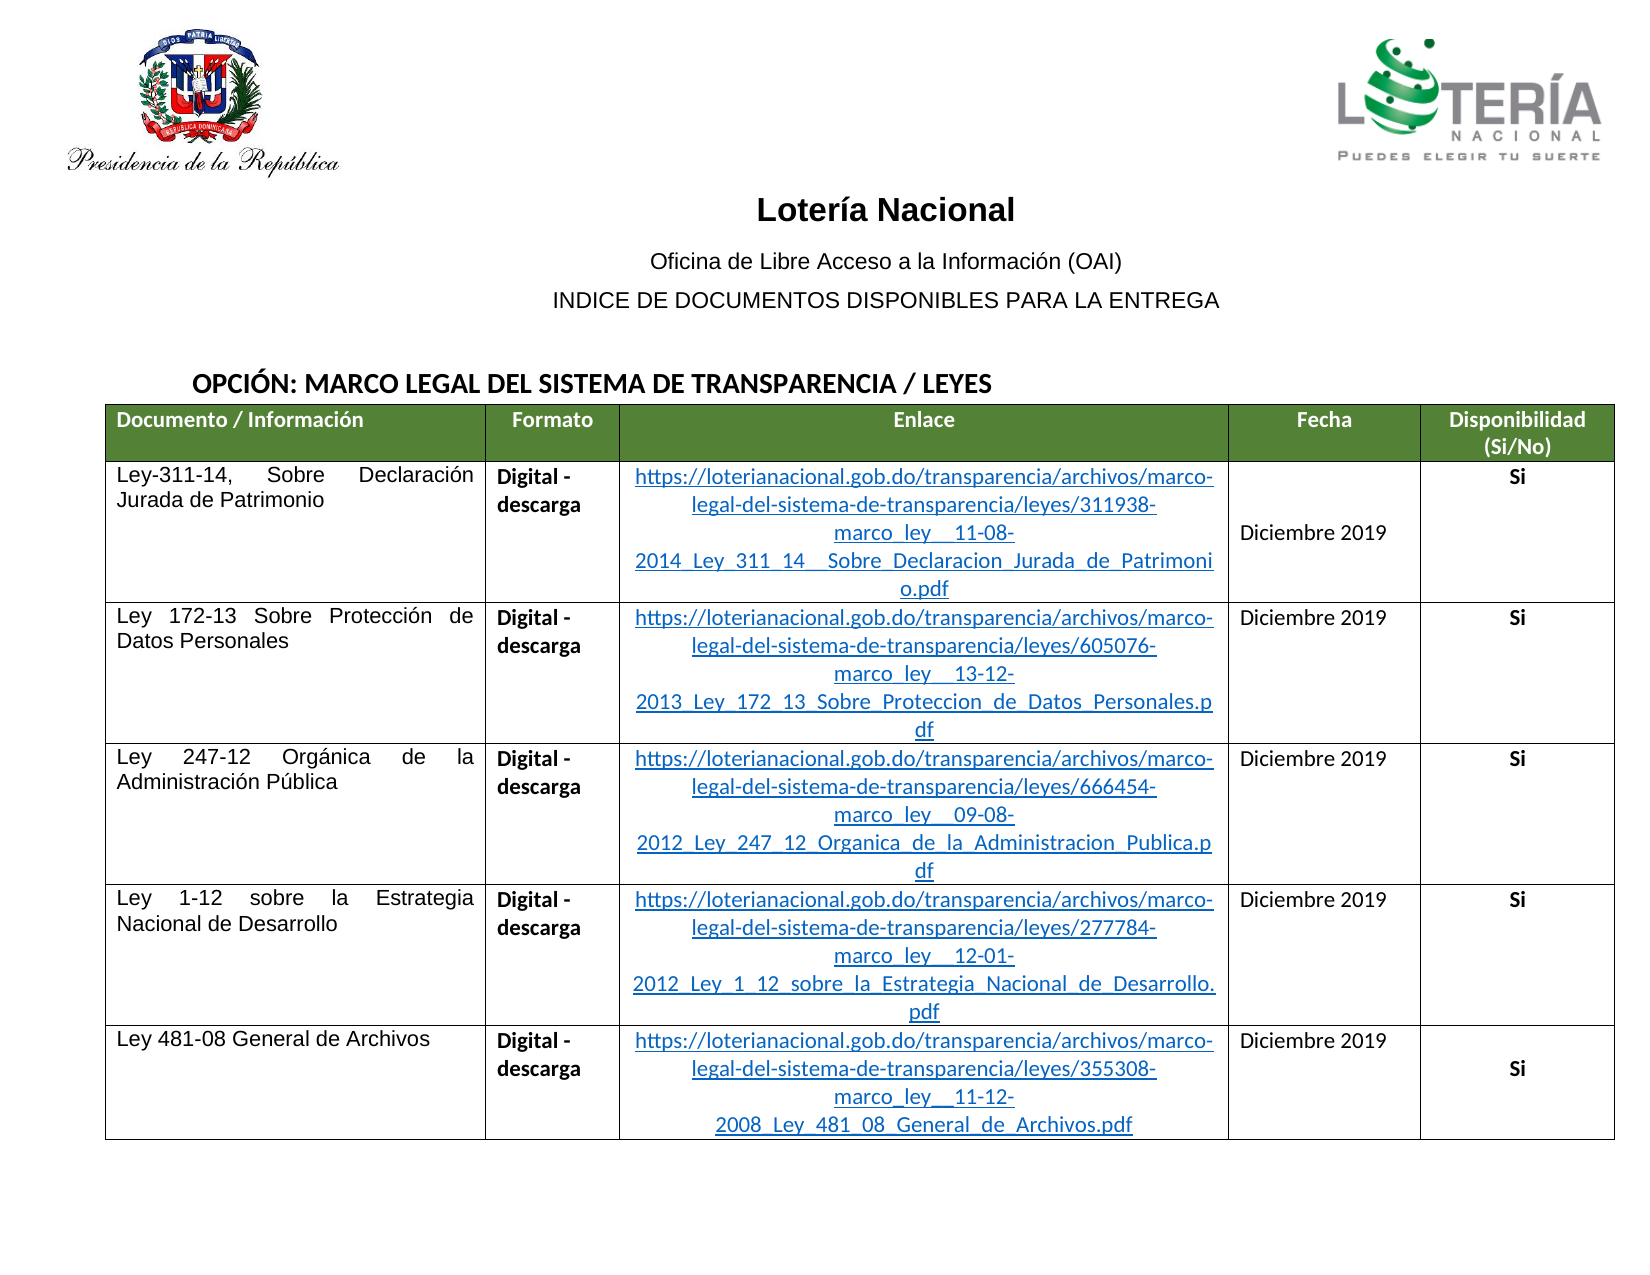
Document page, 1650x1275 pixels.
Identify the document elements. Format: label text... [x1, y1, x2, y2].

table_cell https://loterianacional.gob.do/transparencia/archivos/marco-legal-del-sistema-de-transparencia/leyes/311938-marco_ley__11-08-2014_Ley_311_14__Sobre_Declaracion_Jurada_de_Patrimonio.pdf [620, 462, 1228, 602]
table_cell Ley 172-13 Sobre Protección de Datos Personales [106, 603, 485, 743]
table_cell Digital -descarga [486, 603, 619, 743]
table_cell Digital -descarga [486, 1026, 619, 1138]
table_cell Diciembre 2019 [1229, 462, 1420, 602]
table_cell Digital -descarga [486, 744, 619, 884]
table_cell Ley 1-12 sobre la Estrategia Nacional de Desarrollo [106, 885, 485, 1025]
table_cell https://loterianacional.gob.do/transparencia/archivos/marco-legal-del-sistema-de-transparencia/leyes/605076-marco_ley__13-12-2013_Ley_172_13_Sobre_Proteccion_de_Datos_Personales.pdf [620, 603, 1228, 743]
picture [67, 29, 345, 187]
table_cell Ley-311-14, Sobre Declaración Jurada de Patrimonio [106, 462, 485, 602]
table_cell Diciembre 2019 [1229, 1026, 1420, 1138]
table_header Disponibilidad (Si/No) [1421, 405, 1614, 461]
table_cell Si [1421, 1026, 1614, 1138]
table_header Documento / Información [106, 405, 485, 461]
table_header Enlace [620, 405, 1228, 461]
table_cell https://loterianacional.gob.do/transparencia/archivos/marco-legal-del-sistema-de-transparencia/leyes/277784-marco_ley__12-01-2012_Ley_1_12_sobre_la_Estrategia_Nacional_de_Desarrollo.pdf [620, 885, 1228, 1025]
table_cell Digital -descarga [486, 462, 619, 602]
table_cell Ley 247-12 Orgánica de la Administración Pública [106, 744, 485, 884]
table_cell https://loterianacional.gob.do/transparencia/archivos/marco-legal-del-sistema-de-transparencia/leyes/666454-marco_ley__09-08-2012_Ley_247_12_Organica_de_la_Administracion_Publica.pdf [620, 744, 1228, 884]
table_header Formato [486, 405, 619, 461]
table_cell Ley 481-08 General de Archivos [106, 1026, 485, 1138]
picture [1338, 39, 1615, 171]
table_cell Diciembre 2019 [1229, 603, 1420, 743]
table_cell Digital -descarga [486, 885, 619, 1025]
table_header Fecha [1229, 405, 1420, 461]
table_cell Si [1421, 603, 1614, 743]
table_cell Diciembre 2019 [1229, 885, 1420, 1025]
table_cell Si [1421, 885, 1614, 1025]
table_cell Si [1421, 462, 1614, 602]
table_cell Si [1421, 744, 1614, 884]
text OPCIÓN: MARCO LEGAL DEL SISTEMA DE TRANSPARENCIA / LEYES [192, 365, 1580, 401]
table_cell https://loterianacional.gob.do/transparencia/archivos/marco-legal-del-sistema-de-transparencia/leyes/355308-marco_ley__11-12-2008_Ley_481_08_General_de_Archivos.pdf [620, 1026, 1228, 1138]
table_cell Diciembre 2019 [1229, 744, 1420, 884]
